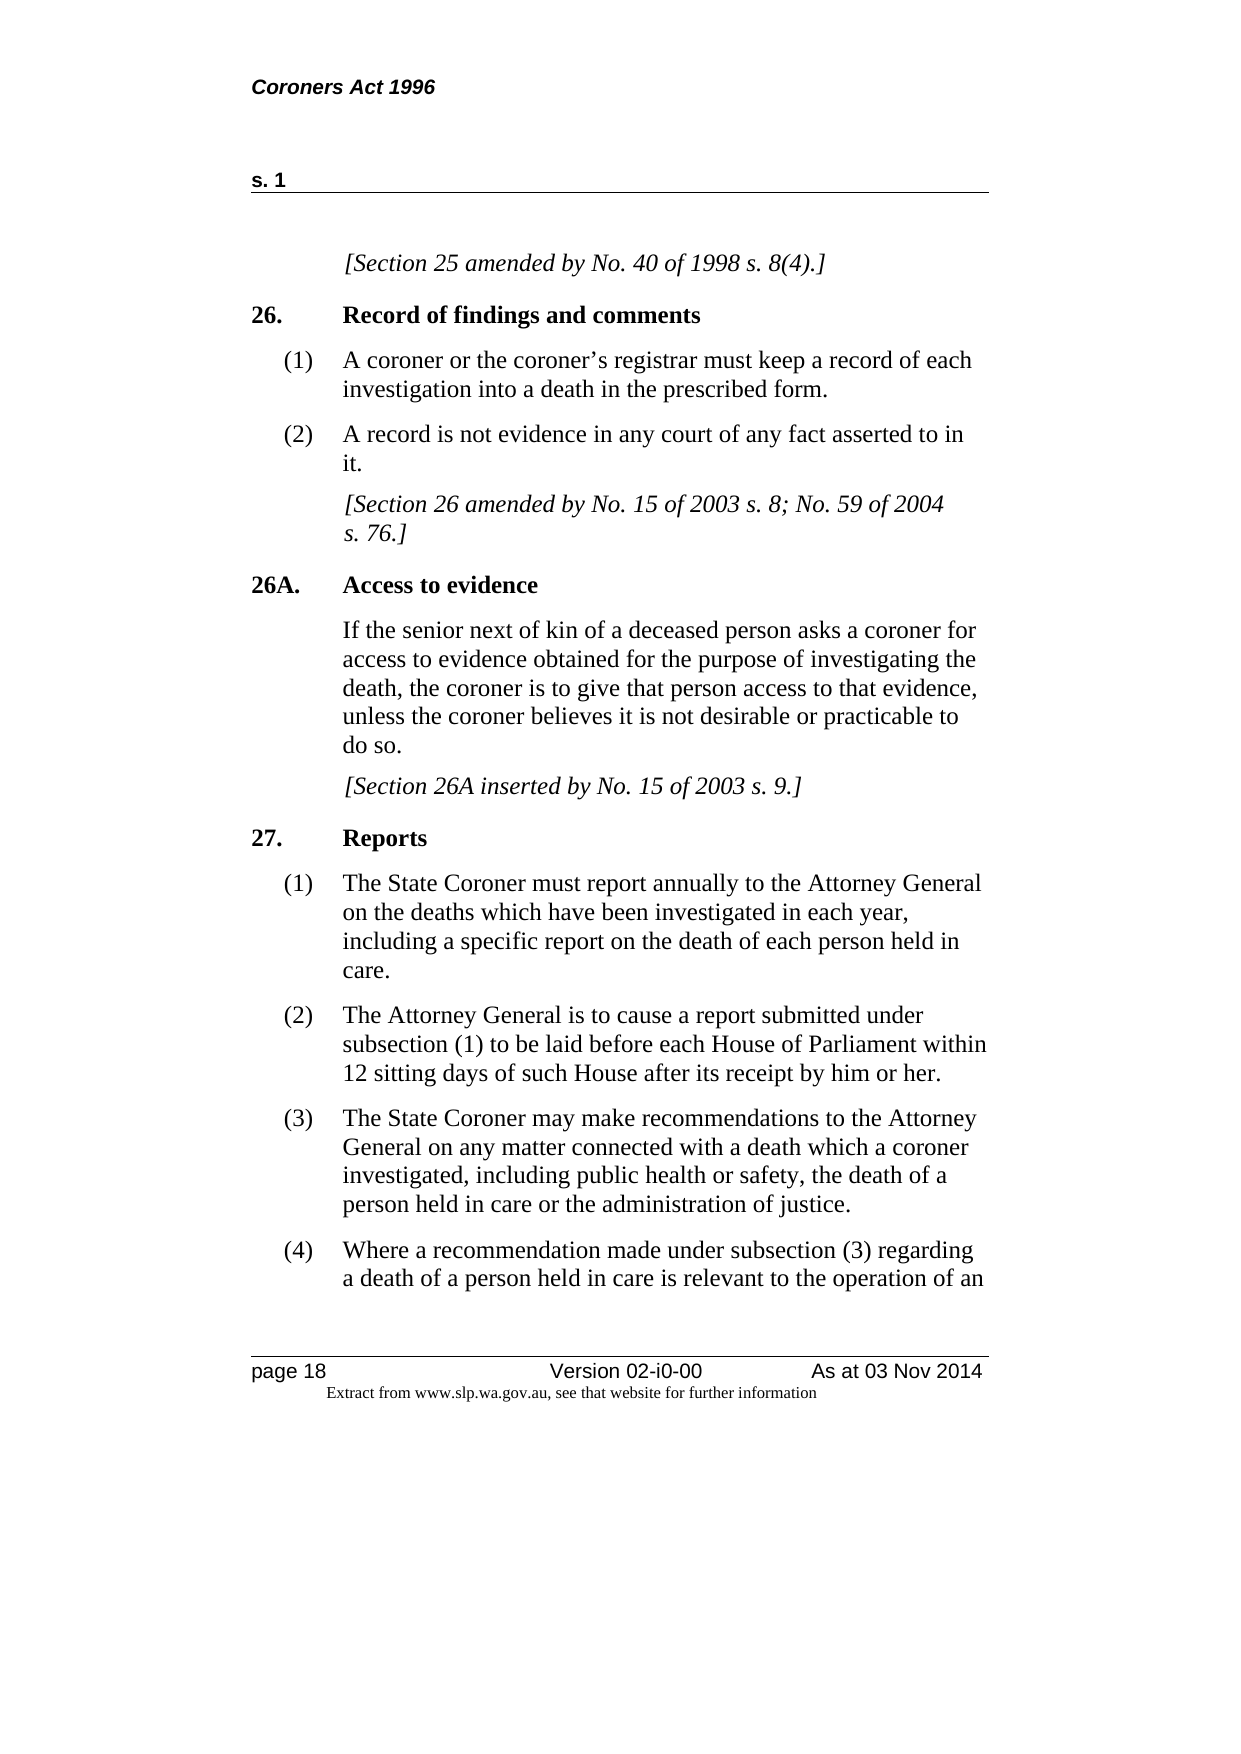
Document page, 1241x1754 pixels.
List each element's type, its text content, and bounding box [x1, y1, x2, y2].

text (3) The State Coroner may make recommendations to the Attorney General on any matter connected with a death which a coroner investigated, including public health or safety, the death of a person held in care or the administration of justice. [251, 1103, 989, 1218]
text (1) The State Coroner must report annually to the Attorney General on the deaths which have been investigated in each year, including a specific report on the death of each person held in care. [251, 868, 989, 983]
text (1) A coroner or the coroner’s registrar must keep a record of each investigation into a death in the prescribed form. [251, 345, 989, 403]
subtitle 26. Record of findings and comments [251, 300, 989, 328]
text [251, 1235, 989, 1292]
text [Section 26 amended by No. 15 of 2003 s. 8; No. 59 of 2004 s. 76.] [251, 489, 989, 547]
text (2) A record is not evidence in any court of any fact asserted to in it. [251, 419, 989, 477]
subtitle 26A. Access to evidence [251, 570, 989, 598]
text [Section 25 amended by No. 40 of 1998 s. 8(4).] [251, 248, 989, 277]
subtitle 27. Reports [251, 823, 989, 852]
text If the senior next of kin of a deceased person asks a coroner for access to evidence obtained for the purpose of investigating the death, the coroner is to give that person access to that evidence, unless the coroner believes it is not desirable or practicable to do so. [251, 615, 989, 759]
text (2) The Attorney General is to cause a report submitted under subsection (1) to be laid before each House of Parliament within 12 sitting days of such House after its receipt by him or her. [251, 1000, 989, 1086]
text [Section 26A inserted by No. 15 of 2003 s. 9.] [251, 771, 989, 800]
